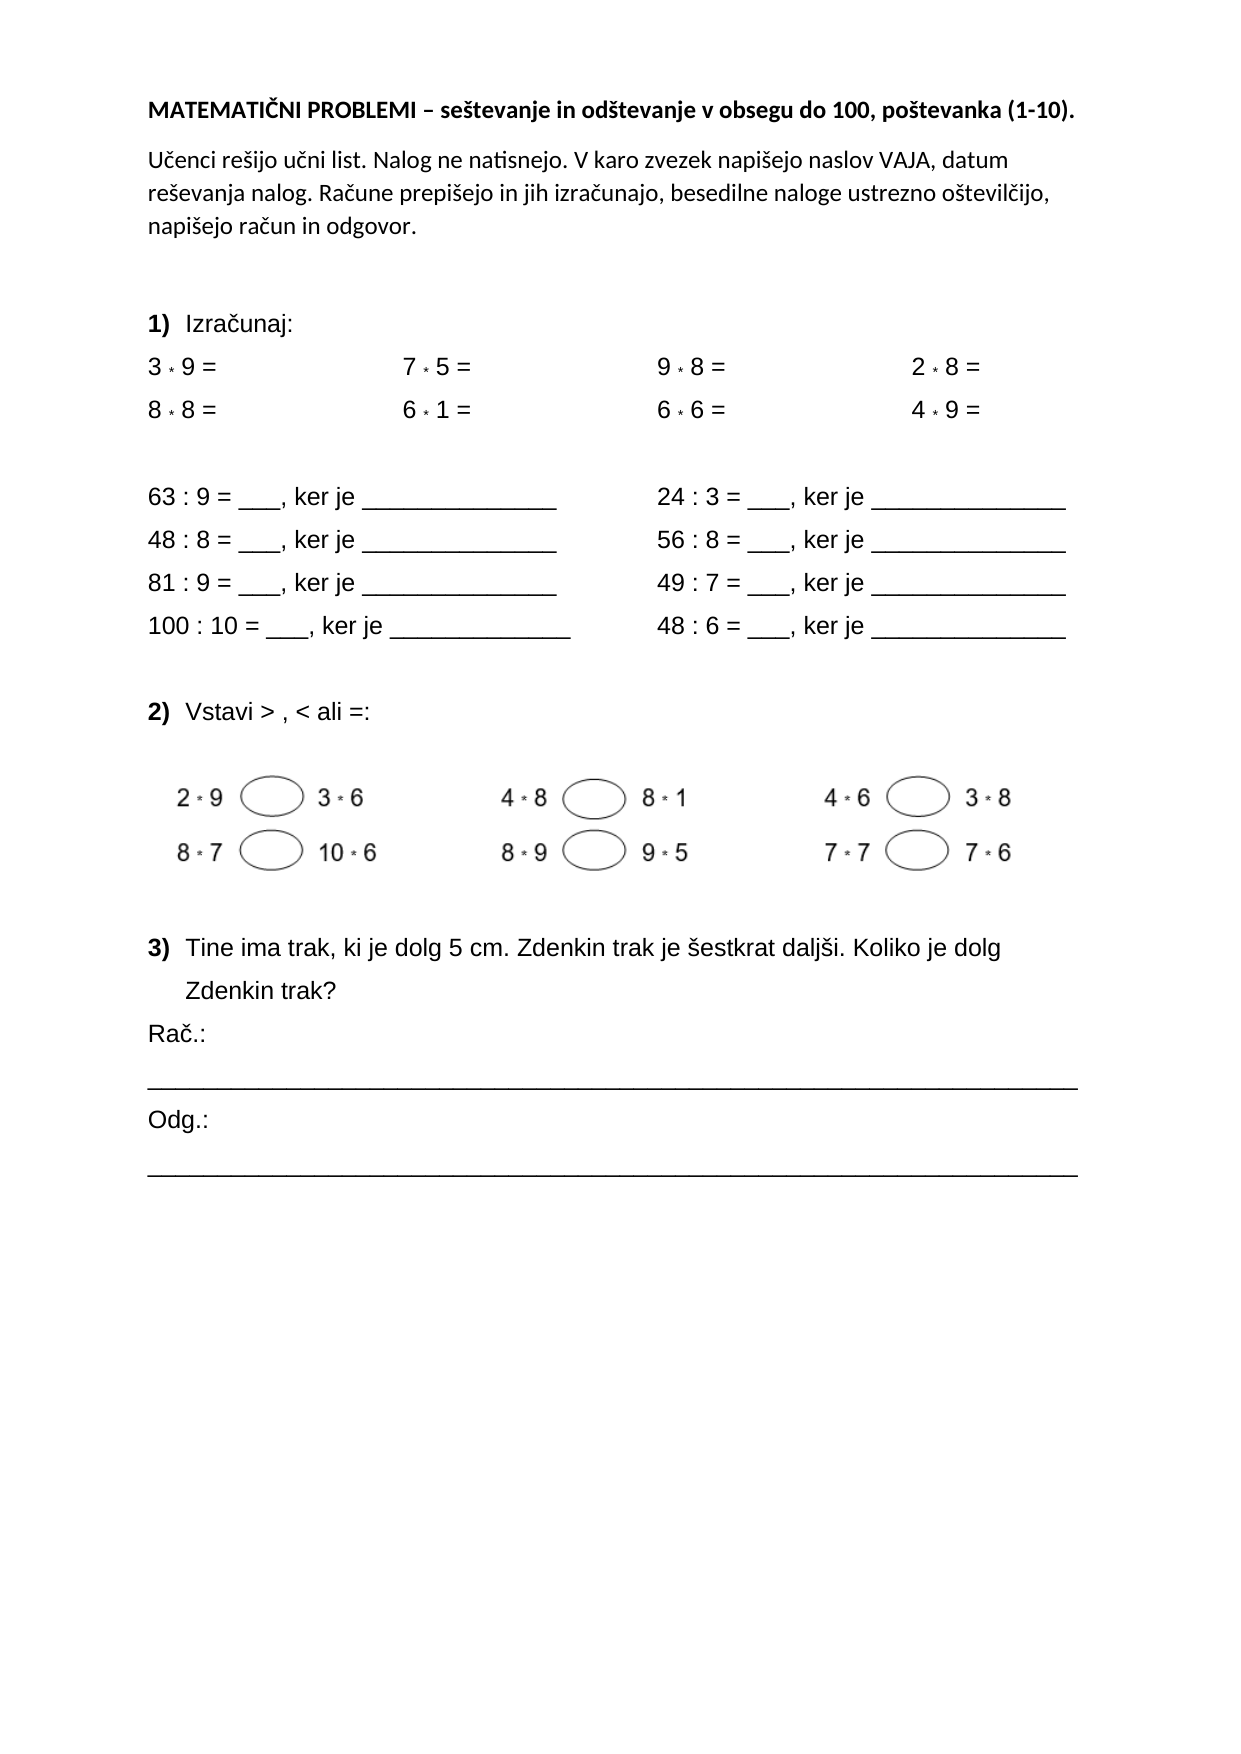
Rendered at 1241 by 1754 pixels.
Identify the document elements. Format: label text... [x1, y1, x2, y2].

list Vstavi > , < ali =: [148, 697, 1092, 726]
text 2 * 8 = [911, 352, 1092, 381]
text MATEMATIČNI PROBLEMI – seštevanje in odštevanje v obsegu do 100, poštevanka (1-10). [148, 94, 1092, 125]
text Odg.: ___________________________________________________________________ [148, 1106, 1092, 1177]
text 81 : 9 = ___, ker je ______________ [148, 568, 583, 597]
text 48 : 8 = ___, ker je ______________ [148, 525, 583, 553]
text Učenci rešijo učni list. Nalog ne natisnejo. V karo zvezek napišejo naslov VAJA, datum reševanja nalog. Račune prepišejo in jih izračunajo, besedilne naloge ustrezno oštevilčijo, napišejo račun in odgovor. [148, 144, 1092, 240]
text 3 * 9 = [148, 352, 328, 381]
text 63 : 9 = ___, ker je ______________ [148, 482, 583, 510]
text 6 * 6 = [657, 395, 838, 424]
text 56 : 8 = ___, ker je ______________ [657, 525, 1092, 553]
text 8 * 8 = [148, 395, 328, 424]
picture [147, 740, 1072, 919]
text 100 : 10 = ___, ker je _____________ [148, 611, 583, 640]
text 49 : 7 = ___, ker je ______________ [657, 568, 1092, 597]
text 24 : 3 = ___, ker je ______________ [657, 482, 1092, 510]
text 4 * 9 = [911, 395, 1092, 424]
text Rač.: ___________________________________________________________________ [148, 1019, 1092, 1091]
text 48 : 6 = ___, ker je ______________ [657, 611, 1092, 640]
list Tine ima trak, ki je dolg . Zdenkin trak je šestkrat daljši. Koliko je dolg Zdenkin trak? [148, 933, 1092, 1005]
text 6 * 1 = [402, 395, 583, 424]
text 9 * 8 = [657, 352, 838, 381]
text 7 * 5 = [402, 352, 583, 381]
list Izračunaj: [148, 309, 1092, 338]
